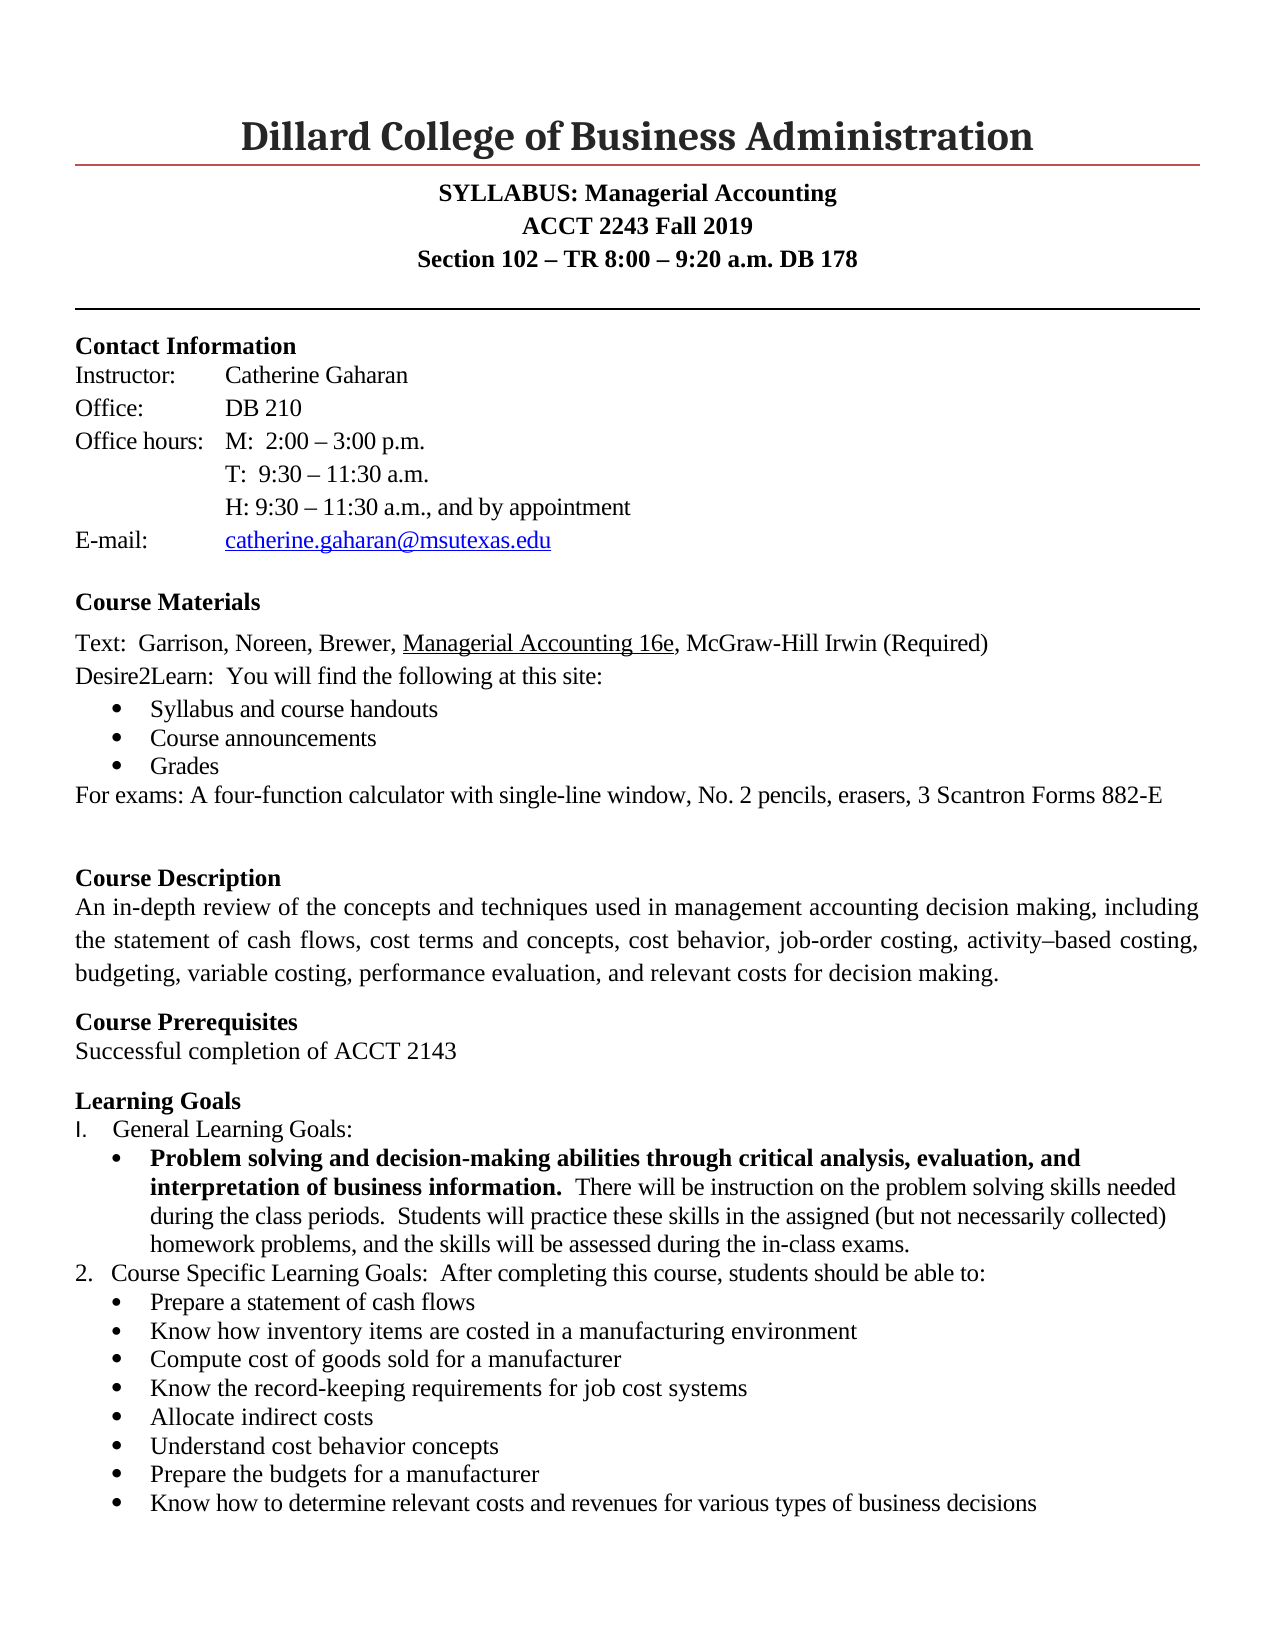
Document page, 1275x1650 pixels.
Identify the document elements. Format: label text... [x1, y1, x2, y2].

text 2. Course Specific Learning Goals: After completing this course, students should be able to: [75, 1258, 1200, 1287]
text Office: DB 210 [75, 393, 1200, 422]
list Understand cost behavior concepts [112, 1431, 1200, 1459]
list Prepare the budgets for a manufacturer [112, 1459, 1200, 1488]
list Know how to determine relevant costs and revenues for various types of business decisions [112, 1488, 1200, 1517]
text E-mail: catherine.gaharan@msutexas.edu [75, 525, 1200, 554]
text Desire2Learn: You will find the following at this site: [75, 661, 1200, 690]
list Know how inventory items are costed in a manufacturing environment [112, 1316, 1200, 1344]
list Grades [112, 751, 1200, 780]
list Prepare a statement of cash flows [112, 1287, 1200, 1316]
text Successful completion of ACCT 2143 [75, 1036, 1200, 1065]
list Syllabus and course handouts [112, 694, 1200, 723]
text H: 9:30 – 11:30 a.m., and by appointment [75, 492, 1200, 521]
subtitle Learning Goals [75, 1086, 1200, 1114]
text SYLLABUS: Managerial Accounting [75, 178, 1200, 207]
list Problem solving and decision-making abilities through critical analysis, evaluation, and interpretation of business information. There will be instruction on the problem solving skills needed during the class periods. Students will practice these skills in the assigned (but not necessarily collected) homework problems, and the skills will be assessed during the in-class exams. [112, 1143, 1200, 1258]
text For exams: A four-function calculator with single-line window, No. 2 pencils, erasers, 3 Scantron Forms 882-E [75, 780, 1200, 809]
text Section 102 – TR 8:00 – 9:20 a.m. DB 178 [75, 244, 1200, 273]
text ACCT 2243 Fall 2019 [75, 211, 1200, 240]
subtitle Course Prerequisites [75, 1007, 1200, 1036]
text An in-depth review of the concepts and techniques used in management accounting decision making, including the statement of cash flows, cost terms and concepts, cost behavior, job-order costing, activity–based costing, budgeting, variable costing, performance evaluation, and relevant costs for decision making. [75, 892, 1200, 986]
text Instructor: Catherine Gaharan [75, 360, 1200, 388]
subtitle Course Materials [75, 587, 1200, 615]
subtitle Contact Information [75, 331, 1200, 360]
text T: 9:30 – 11:30 a.m. [75, 459, 1200, 488]
subtitle Course Description [75, 863, 1200, 892]
list Course announcements [112, 723, 1200, 751]
list Compute cost of goods sold for a manufacturer [112, 1344, 1200, 1373]
text Office hours: M: 2:00 – 3:00 p.m. [75, 426, 1200, 454]
list Allocate indirect costs [112, 1402, 1200, 1431]
subtitle Dillard College of Business Administration [75, 112, 1200, 164]
list Know the record-keeping requirements for job cost systems [112, 1373, 1200, 1402]
text Text: Garrison, Noreen, Brewer, Managerial Accounting 16e, McGraw-Hill Irwin (Required) [75, 628, 1200, 657]
list General Learning Goals: [75, 1114, 1200, 1143]
